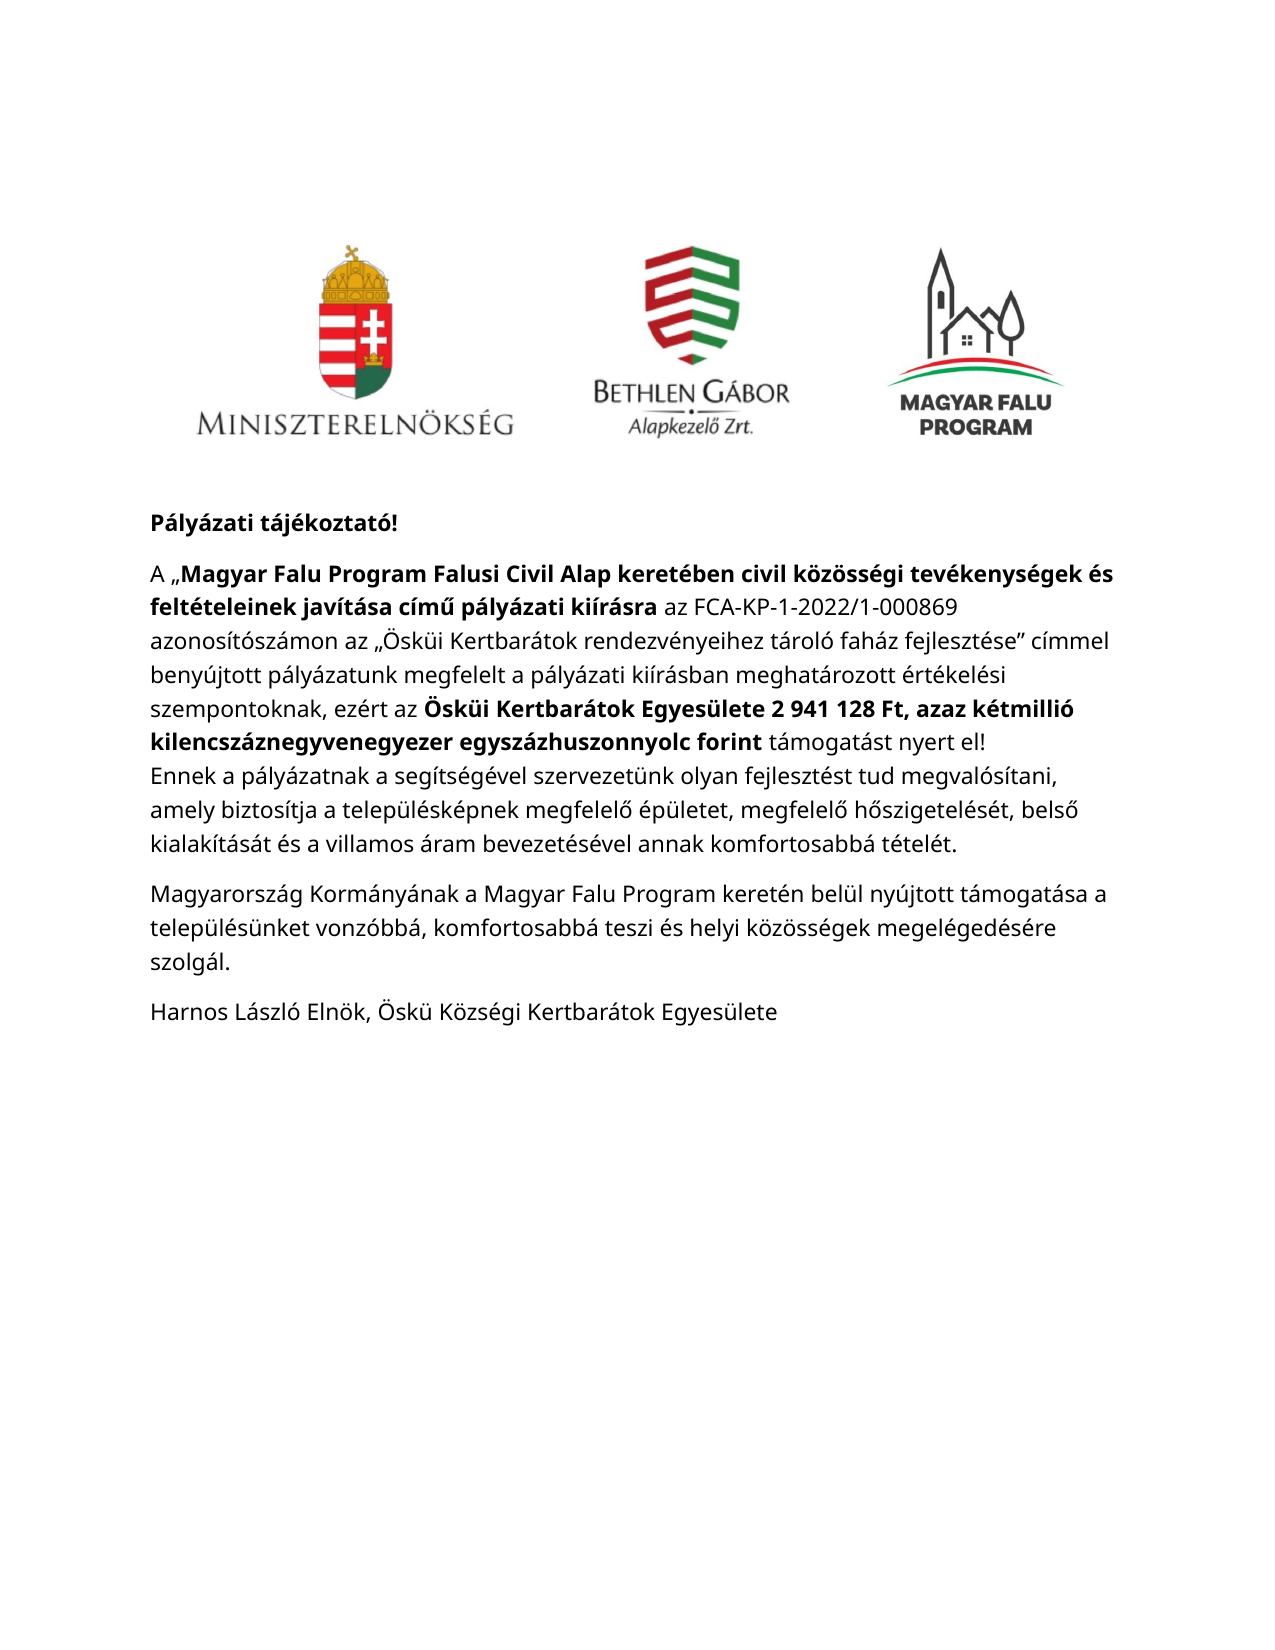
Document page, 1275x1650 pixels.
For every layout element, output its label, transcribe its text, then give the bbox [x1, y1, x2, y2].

picture [150, 200, 1125, 488]
text Pályázati tájékoztató! [150, 507, 1125, 538]
text Ennek a pályázatnak a segítségével szervezetünk olyan fejlesztést tud megvalósítani, amely biztosítja a településképnek megfelelő épületet, megfelelő hőszigetelését, belső kialakítását és a villamos áram bevezetésével annak komfortosabbá tételét. [150, 760, 1125, 859]
text A „Magyar Falu Program Falusi Civil Alap keretében civil közösségi tevékenységek és feltételeinek javítása című pályázati kiírásra az FCA-KP-1-2022/1-000869 azonosítószámon az „Ösküi Kertbarátok rendezvényeihez tároló faház fejlesztése” címmel benyújtott pályázatunk megfelelt a pályázati kiírásban meghatározott értékelési szempontoknak, ezért az Ösküi Kertbarátok Egyesülete 2 941 128 Ft, azaz kétmillió kilencszáznegyvenegyezer egyszázhuszonnyolc forint támogatást nyert el! [150, 557, 1125, 757]
text Harnos László Elnök, Öskü Községi Kertbarátok Egyesülete [150, 996, 1125, 1027]
text Magyarország Kormányának a Magyar Falu Program keretén belül nyújtott támogatása a településünket vonzóbbá, komfortosabbá teszi és helyi közösségek megelégedésére szolgál. [150, 878, 1125, 977]
